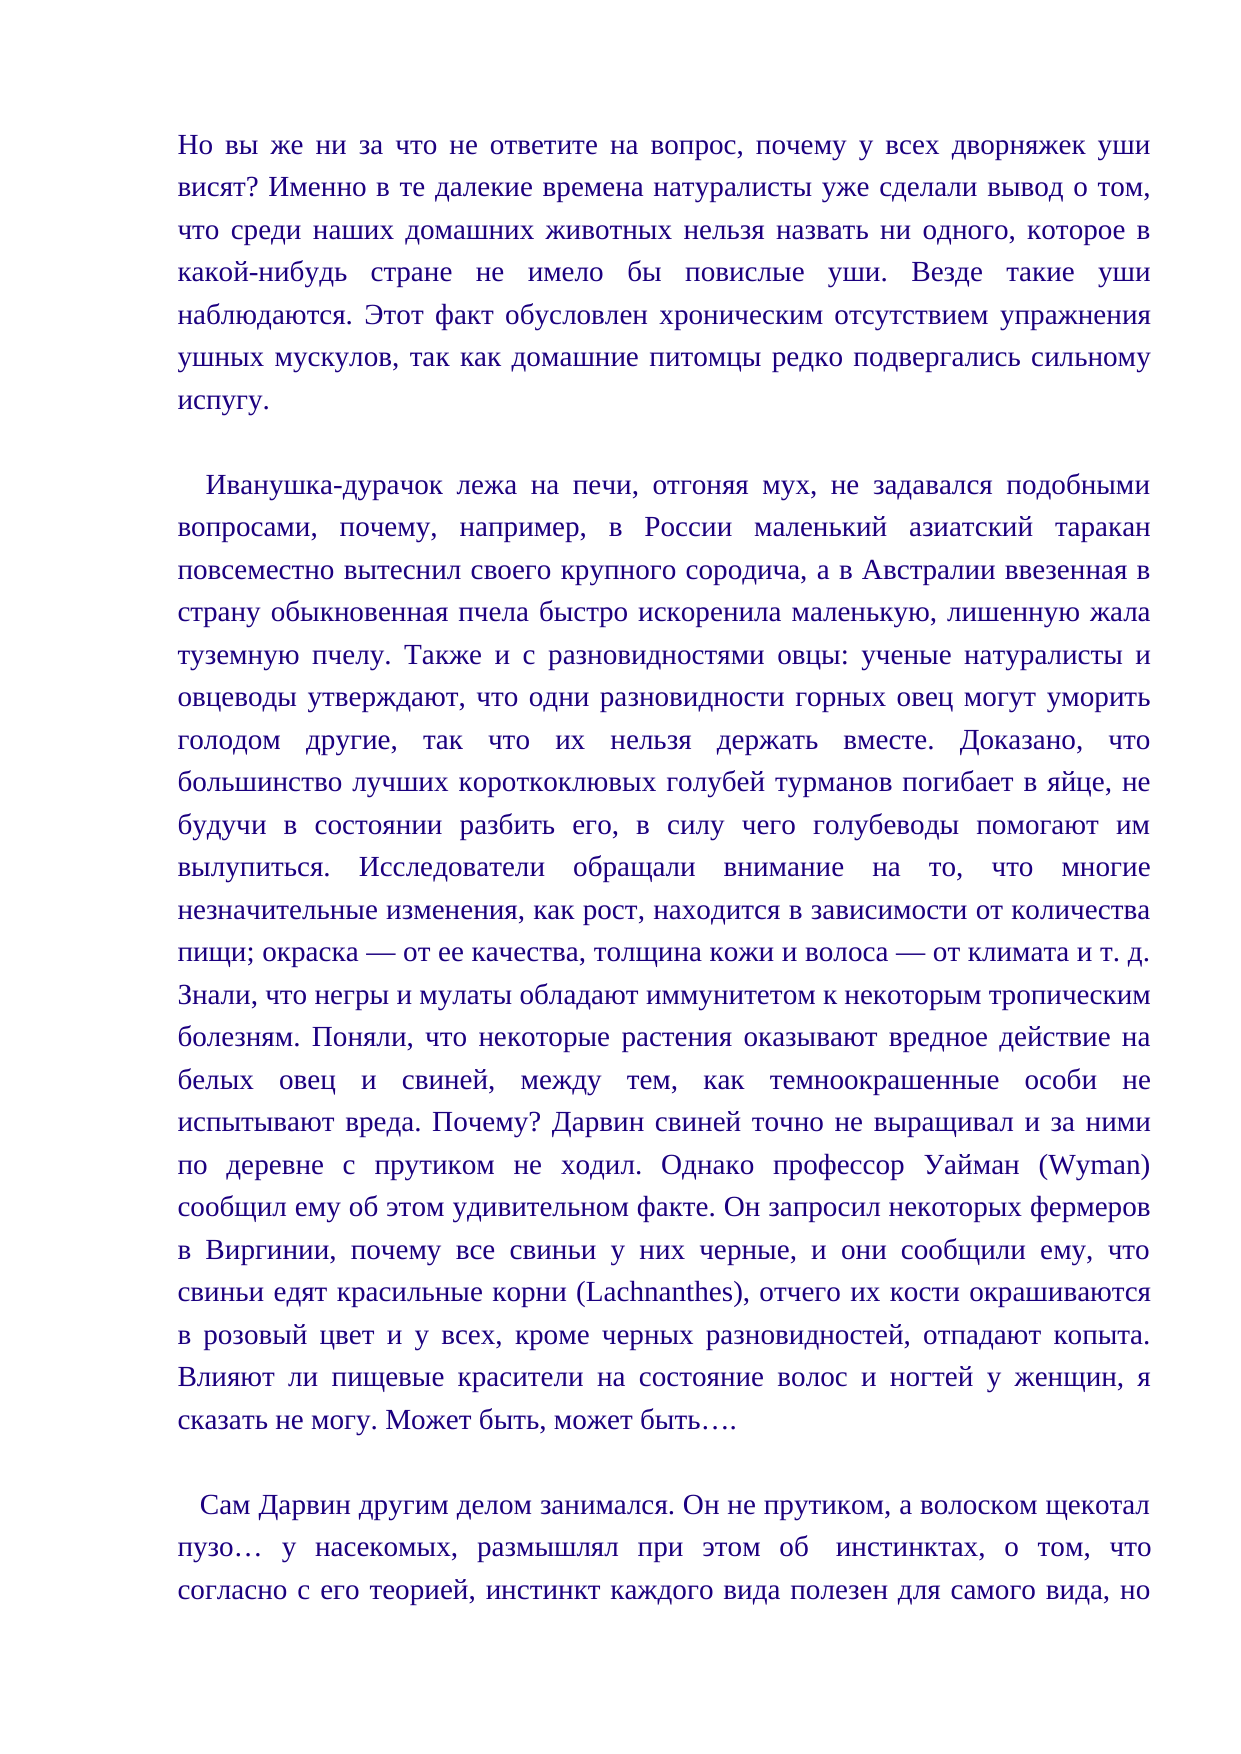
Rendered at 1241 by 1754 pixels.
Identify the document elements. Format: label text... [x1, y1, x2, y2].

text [177, 1478, 1152, 1606]
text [177, 118, 1152, 416]
text Иванушка-дурачок лежа на печи, отгоняя мух, не задавался подобными вопросами, почему, например, в России маленький азиатский таракан повсеместно вытеснил своего крупного сородича, а в Австралии ввезенная в страну обыкновенная пчела быстро искоренила маленькую, лишенную жала туземную пчелу. Также и с разновидностями овцы: ученые натуралисты и овцеводы утверждают, что одни разновидности горных овец могут уморить голодом другие, так что их нельзя держать вместе. Доказано, что большинство лучших короткоклювых голубей турманов погибает в яйце, не будучи в состоянии разбить его, в силу чего голубеводы помогают им вылупиться. Исследователи обращали внимание на то, что многие незначительные изменения, как рост, находится в зависимости от количества пищи; окраска — от ее качества, толщина кожи и волоса — от климата и т. д. Знали, что негры и мулаты обладают иммунитетом к некоторым тропическим болезням. Поняли, что некоторые растения оказывают вредное действие на белых овец и свиней, между тем, как темноокрашенные особи не испытывают вреда. Почему? Дарвин свиней точно не выращивал и за ними по деревне с прутиком не ходил. Однако профессор Уайман (Wyman) сообщил ему об этом удивительном факте. Он запросил некоторых фермеров в Виргинии, почему все свиньи у них черные, и они сообщили ему, что свиньи едят красильные корни (Lachnanthes), отчего их кости окрашиваются в розовый цвет и у всех, кроме черных разновидностей, отпадают копыта. Влияют ли пищевые красители на состояние волос и ногтей у женщин, я сказать не могу. Может быть, может быть…. [177, 458, 1152, 1436]
